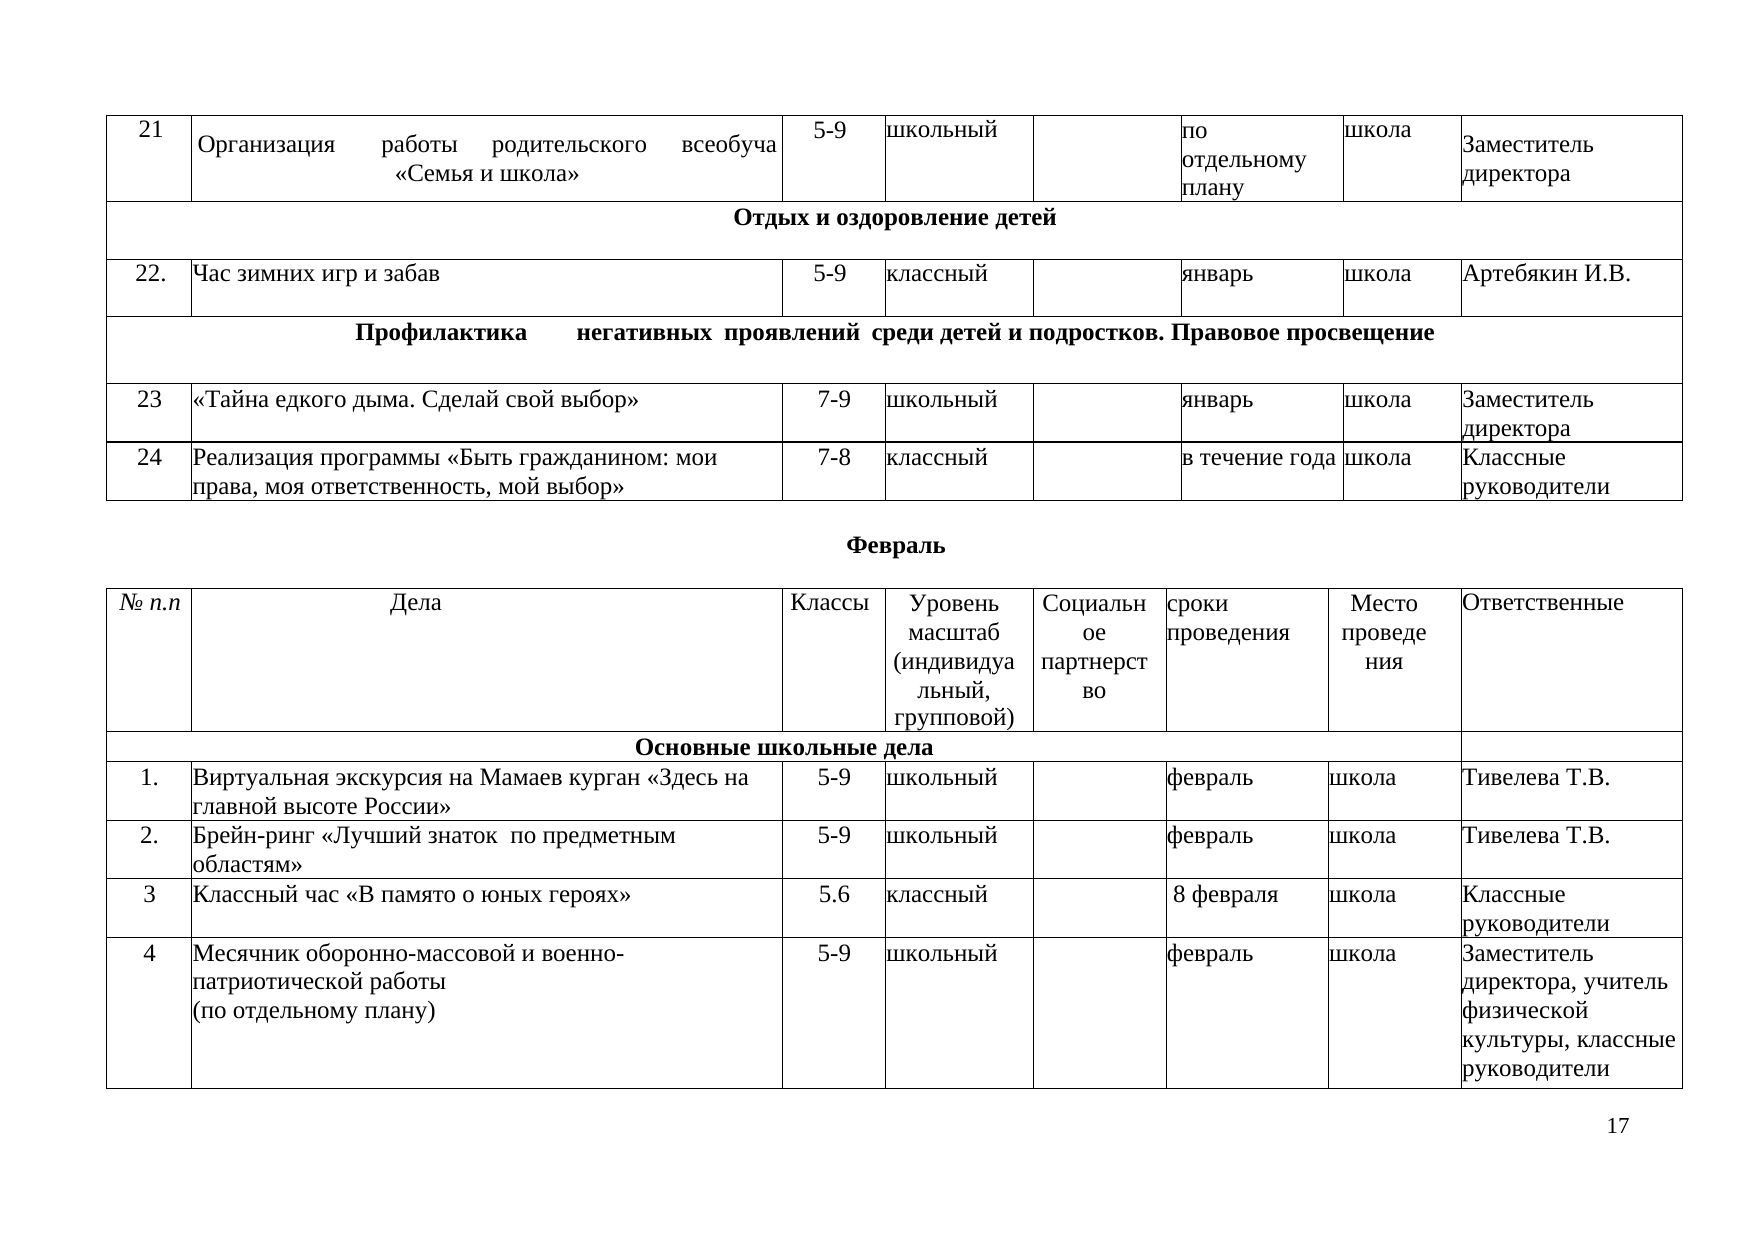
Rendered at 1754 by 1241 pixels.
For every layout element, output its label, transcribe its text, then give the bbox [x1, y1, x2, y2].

table_cell 22. [107, 260, 191, 316]
table_cell 4 [107, 938, 191, 1087]
table_cell школа [1329, 821, 1461, 878]
table_cell 8 февраля [1167, 879, 1328, 937]
table_cell Отдых и оздоровление детей [107, 202, 1682, 258]
table_cell февраль [1167, 762, 1328, 819]
table_cell январь [1182, 260, 1343, 316]
table_header Уровень масштаб (индивидуа льный, групповой) [886, 589, 1033, 731]
table_cell школа [1329, 879, 1461, 937]
table_cell школа [1344, 443, 1461, 500]
table_cell [1034, 938, 1166, 1087]
table_cell школа [1344, 260, 1461, 316]
table_cell февраль [1167, 938, 1328, 1087]
table_cell 5.6 [783, 879, 885, 937]
table_cell [1034, 384, 1181, 441]
table_cell Заместитель директора, учитель физической культуры, классные руководители [1462, 938, 1682, 1087]
table_cell [1034, 879, 1166, 937]
table_cell 5-9 [783, 821, 885, 878]
table_cell Виртуальная экскурсия на Мамаев курган «Здесь на главной высоте России» [192, 762, 782, 819]
table_cell Брейн-ринг «Лучший знаток по предметным областям» [192, 821, 782, 878]
table_header № п.п [107, 589, 191, 731]
table_cell классный [886, 260, 1033, 316]
table_cell 23 [107, 384, 191, 441]
table_cell Тивелева Т.В. [1462, 762, 1682, 819]
table_header Место проведе ния [1329, 589, 1461, 731]
table_cell февраль [1167, 821, 1328, 878]
table_cell Основные школьные дела [107, 732, 1461, 761]
table_cell Классные руководители [1462, 443, 1682, 500]
table_cell в течение года [1182, 443, 1343, 500]
table_cell школьный [886, 384, 1033, 441]
table_cell 7-9 [783, 384, 885, 441]
table_cell 5-9 [783, 260, 885, 316]
table_cell 5-9 [783, 762, 885, 819]
table_cell Месячник оборонно-массовой и военно- патриотической работы (по отдельному плану) [192, 938, 782, 1087]
table_cell [1462, 732, 1682, 761]
table_cell Тивелева Т.В. [1462, 821, 1682, 878]
table_cell школа [1344, 116, 1461, 201]
table_cell Артебякин И.В. [1462, 260, 1682, 316]
table_cell классный [886, 879, 1033, 937]
table_cell 1. [107, 762, 191, 819]
table_cell Классный час «В памято о юных героях» [192, 879, 782, 937]
table_cell [1034, 260, 1181, 316]
table_cell школа [1329, 762, 1461, 819]
table_cell школьный [886, 938, 1033, 1087]
table_cell школьный [886, 116, 1033, 201]
table_cell школьный [886, 821, 1033, 878]
table_header Дела [192, 589, 782, 731]
table_cell 5-9 [783, 116, 885, 201]
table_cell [1462, 116, 1682, 201]
table_cell классный [886, 443, 1033, 500]
text Февраль [96, 530, 1696, 558]
table_header Социальн ое партнерст во [1034, 589, 1166, 731]
table_cell школьный [886, 762, 1033, 819]
table_header Классы [783, 589, 885, 731]
table_cell [1034, 762, 1166, 819]
table_cell «Тайна едкого дыма. Сделай свой выбор» [192, 384, 782, 441]
table_cell Час зимних игр и забав [192, 260, 782, 316]
table_cell [1034, 116, 1181, 201]
table_cell январь [1182, 384, 1343, 441]
table_cell по отдельному плану [1182, 116, 1343, 201]
table_cell 7-8 [783, 443, 885, 500]
table_cell 5-9 [783, 938, 885, 1087]
table_cell 24 [107, 443, 191, 500]
table_cell 3 [107, 879, 191, 937]
table_cell школа [1344, 384, 1461, 441]
table_cell [1034, 821, 1166, 878]
table_cell Организация работы родительского всеобуча «Семья и школа» [192, 116, 782, 201]
table_cell 2. [107, 821, 191, 878]
table_header сроки проведения [1167, 589, 1328, 731]
table_cell 21 [107, 116, 191, 201]
table_cell Классные руководители [1462, 879, 1682, 937]
table_cell Реализация программы «Быть гражданином: мои права, моя ответственность, мой выбор» [192, 443, 782, 500]
table_cell [1034, 443, 1181, 500]
table_cell школа [1329, 938, 1461, 1087]
table_cell Заместитель директора [1462, 384, 1682, 441]
table_cell Профилактика негативных проявлений среди детей и подростков. Правовое просвещение [107, 317, 1682, 383]
table_header Ответственные [1462, 589, 1682, 731]
